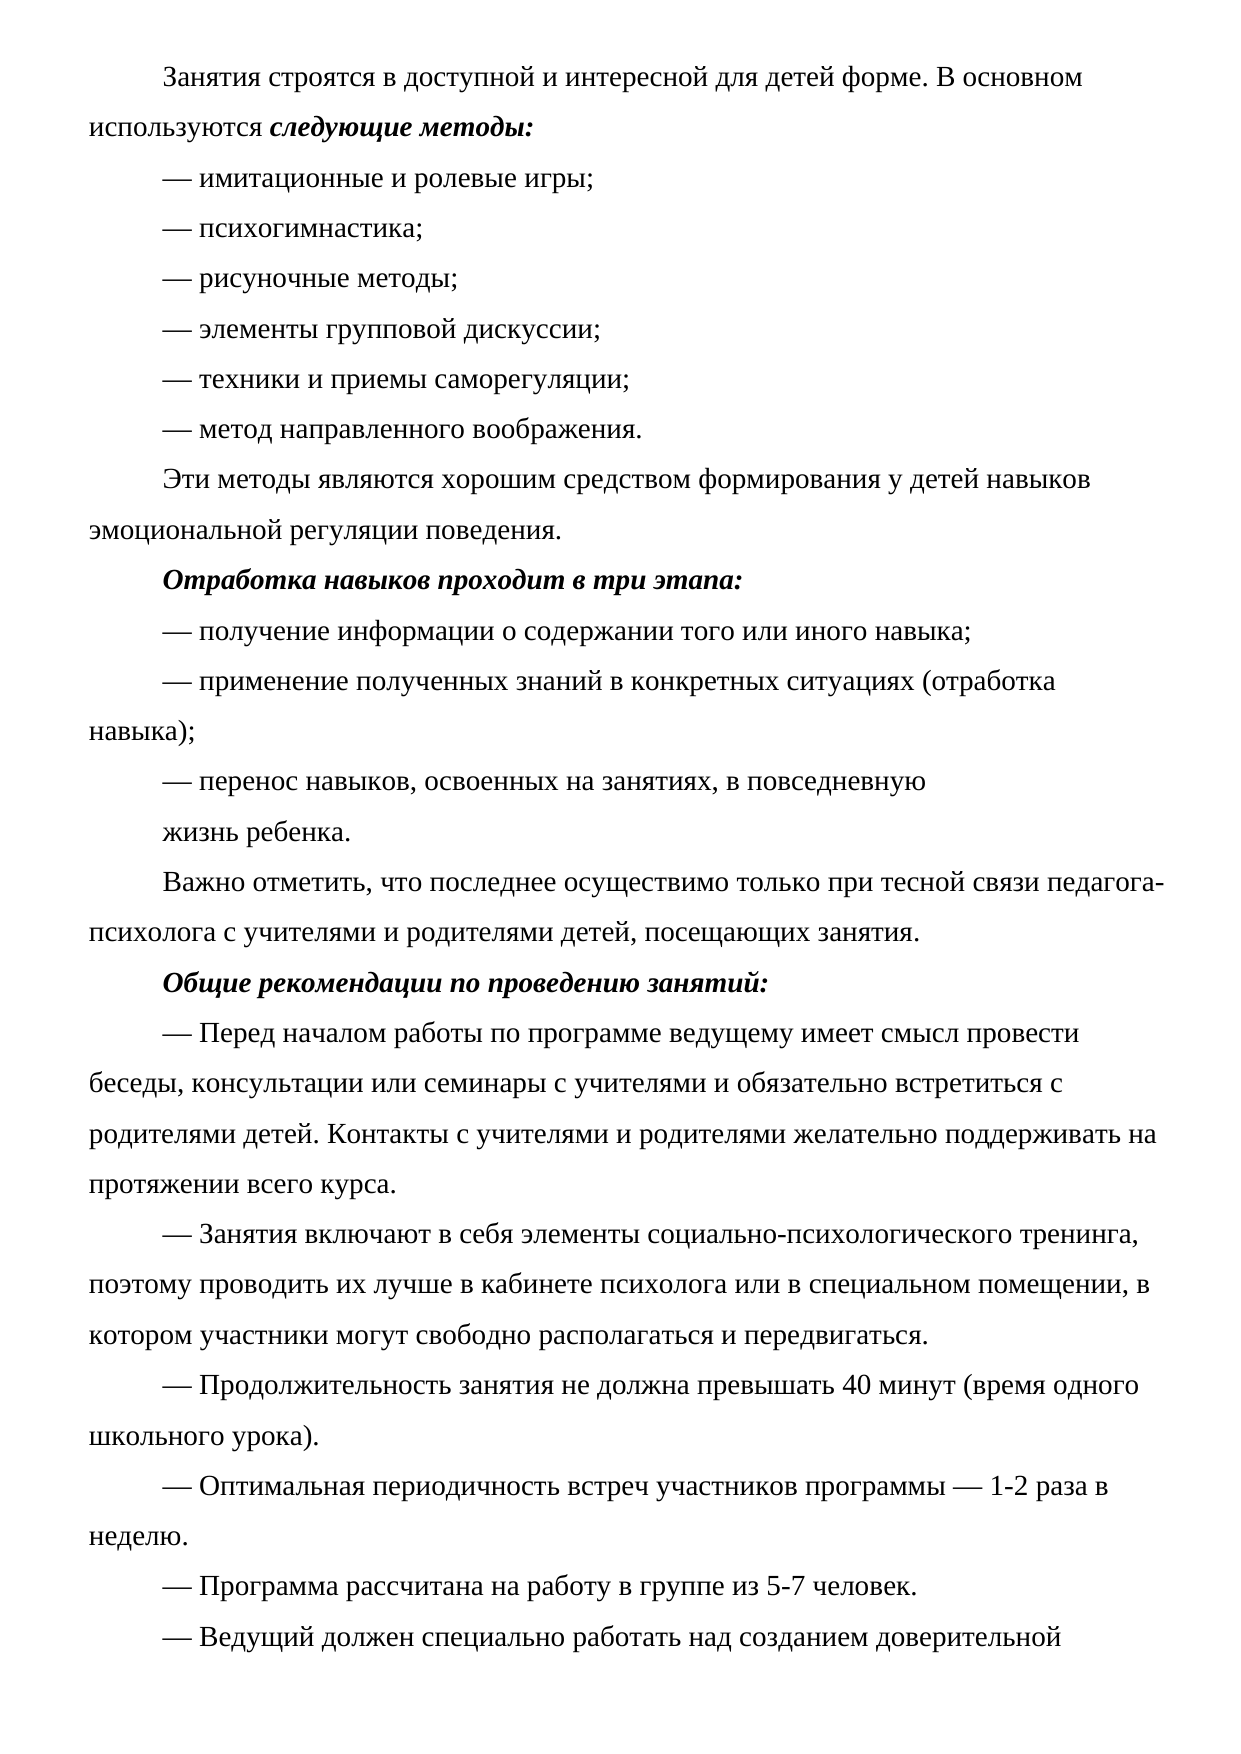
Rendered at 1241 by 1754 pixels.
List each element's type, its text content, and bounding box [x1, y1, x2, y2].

text — элементы групповой дискуссии; [89, 311, 1167, 344]
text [89, 1619, 1167, 1652]
text Общие рекомендации по проведению занятий: [89, 965, 1167, 998]
text — имитационные и ролевые игры; [89, 160, 1167, 193]
text — Оптимальная периодичность встреч участников программы — 1-2 раза в неделю. [89, 1468, 1167, 1552]
text — получение информации о содержании того или иного навыка; [89, 613, 1167, 646]
text — Программа рассчитана на работу в группе из 5-7 человек. [89, 1568, 1167, 1602]
text — метод направленного воображения. [89, 411, 1167, 445]
text жизнь ребенка. [89, 814, 1167, 847]
text — рисуночные методы; [89, 260, 1167, 294]
text — техники и приемы саморегуляции; [89, 361, 1167, 394]
text — Перед началом работы по программе ведущему имеет смысл провести беседы, консультации или семинары с учителями и обязательно встретиться с родителями детей. Контакты с учителями и родителями желательно поддерживать на протяжении всего курса. [89, 1015, 1167, 1199]
text — Продолжительность занятия не должна превышать 40 минут (время одного школьного урока). [89, 1367, 1167, 1451]
text — применение полученных знаний в конкретных ситуациях (отработка навыка); [89, 663, 1167, 747]
text Эти методы являются хорошим средством формирования у детей навыков эмоциональной регуляции поведения. [89, 462, 1167, 546]
text Отработка навыков проходит в три этапа: [89, 562, 1167, 596]
text Занятия строятся в доступной и интересной для детей форме. В основном используются следующие методы: [89, 59, 1167, 143]
text — психогимнастика; [89, 210, 1167, 244]
text — Занятия включают в себя элементы социально-психологического тренинга, поэтому проводить их лучше в кабинете психолога или в специальном помещении, в котором участники могут свободно располагаться и передвигаться. [89, 1216, 1167, 1351]
text Важно отметить, что последнее осуществимо только при тесной связи педагога-психолога с учителями и родителями детей, посещающих занятия. [89, 864, 1167, 948]
text — перенос навыков, освоенных на занятиях, в повседневную [89, 763, 1167, 797]
